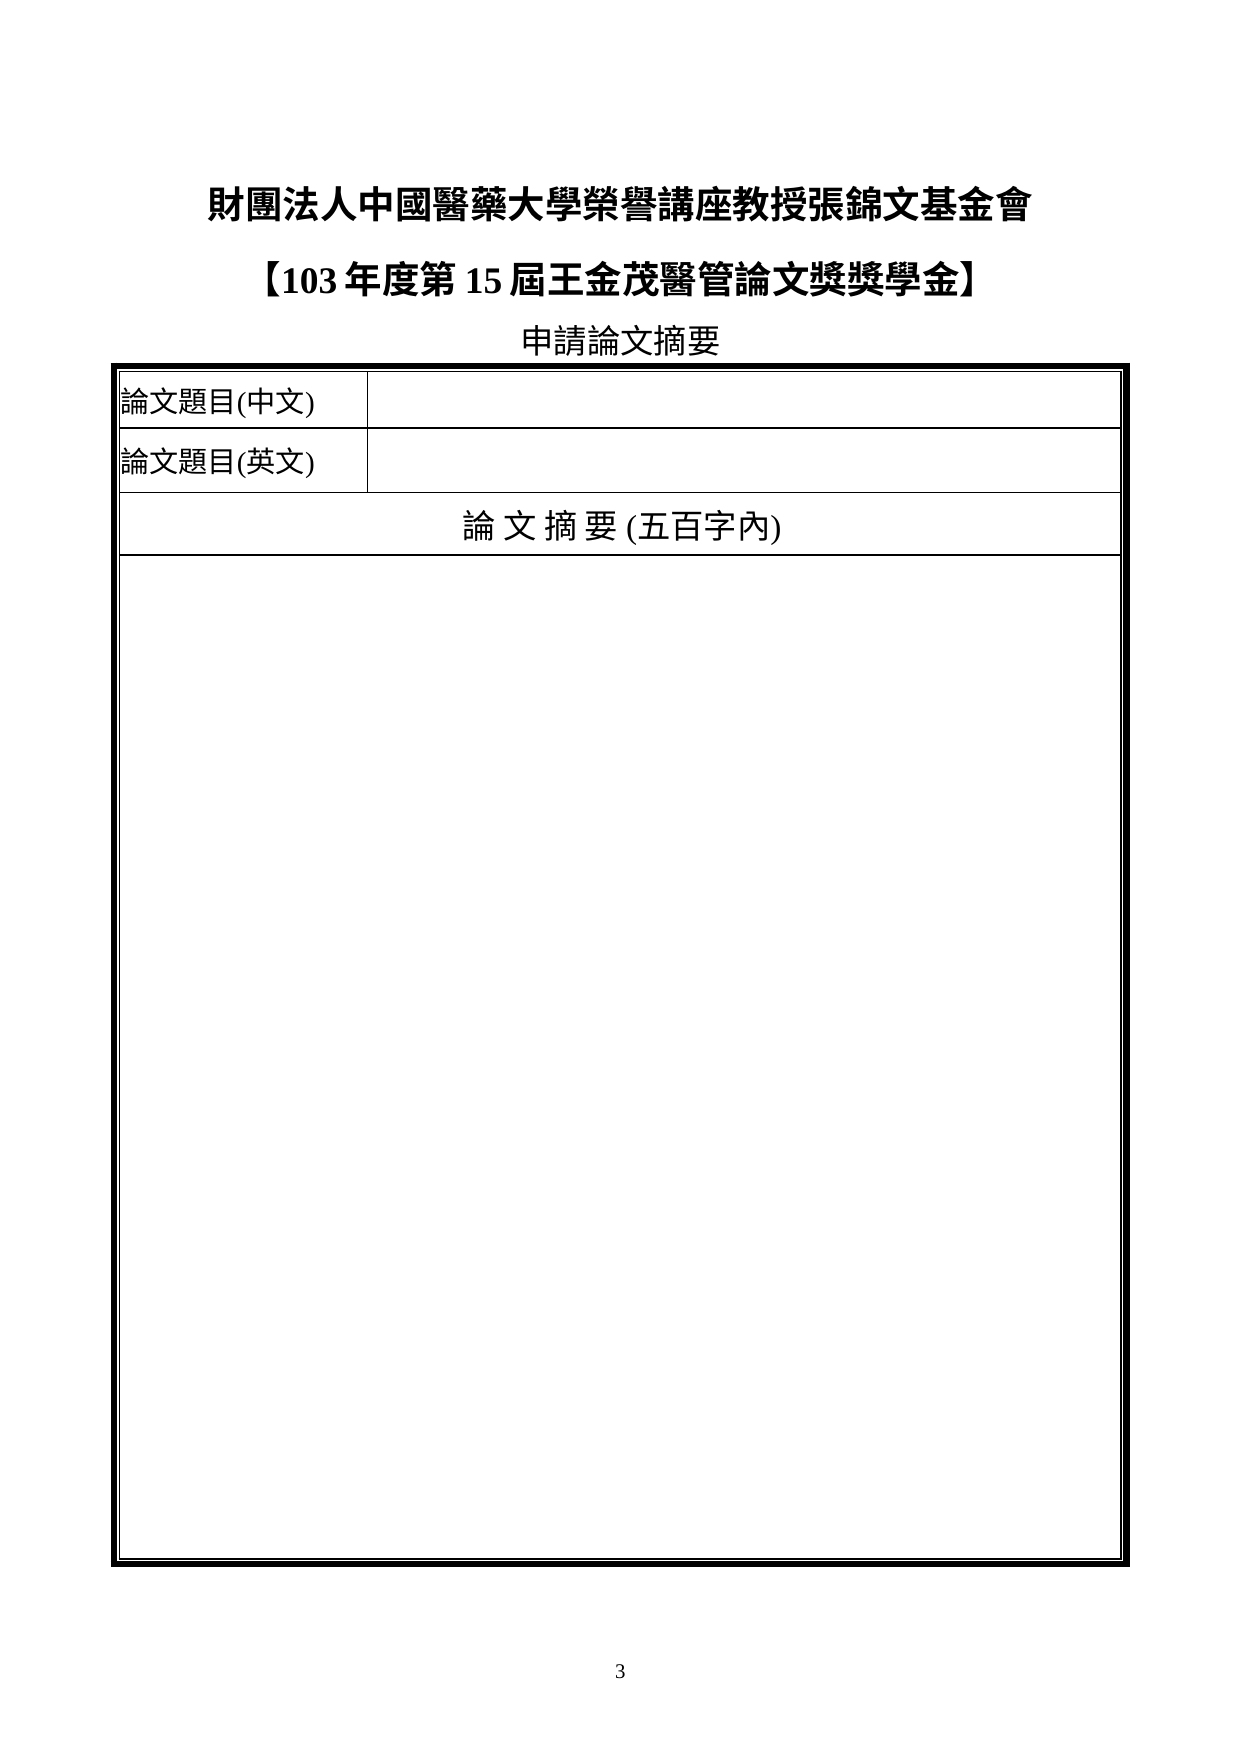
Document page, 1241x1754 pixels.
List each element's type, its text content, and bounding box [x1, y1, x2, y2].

table_cell 論文題目(英文) [120, 429, 367, 492]
table_cell 論 文 摘 要 (五百字內) [120, 493, 1120, 554]
table_header [368, 372, 1120, 427]
text 財團法人中國醫藥大學榮譽講座教授張錦文基金會 [187, 164, 1053, 239]
table_cell [120, 556, 1120, 1558]
table_cell [368, 429, 1120, 492]
table_header 論文題目(中文) [120, 372, 367, 427]
text 【103年度第15屆王金茂醫管論文獎獎學金】 [187, 239, 1053, 314]
text 申請論文摘要 [187, 314, 1053, 363]
